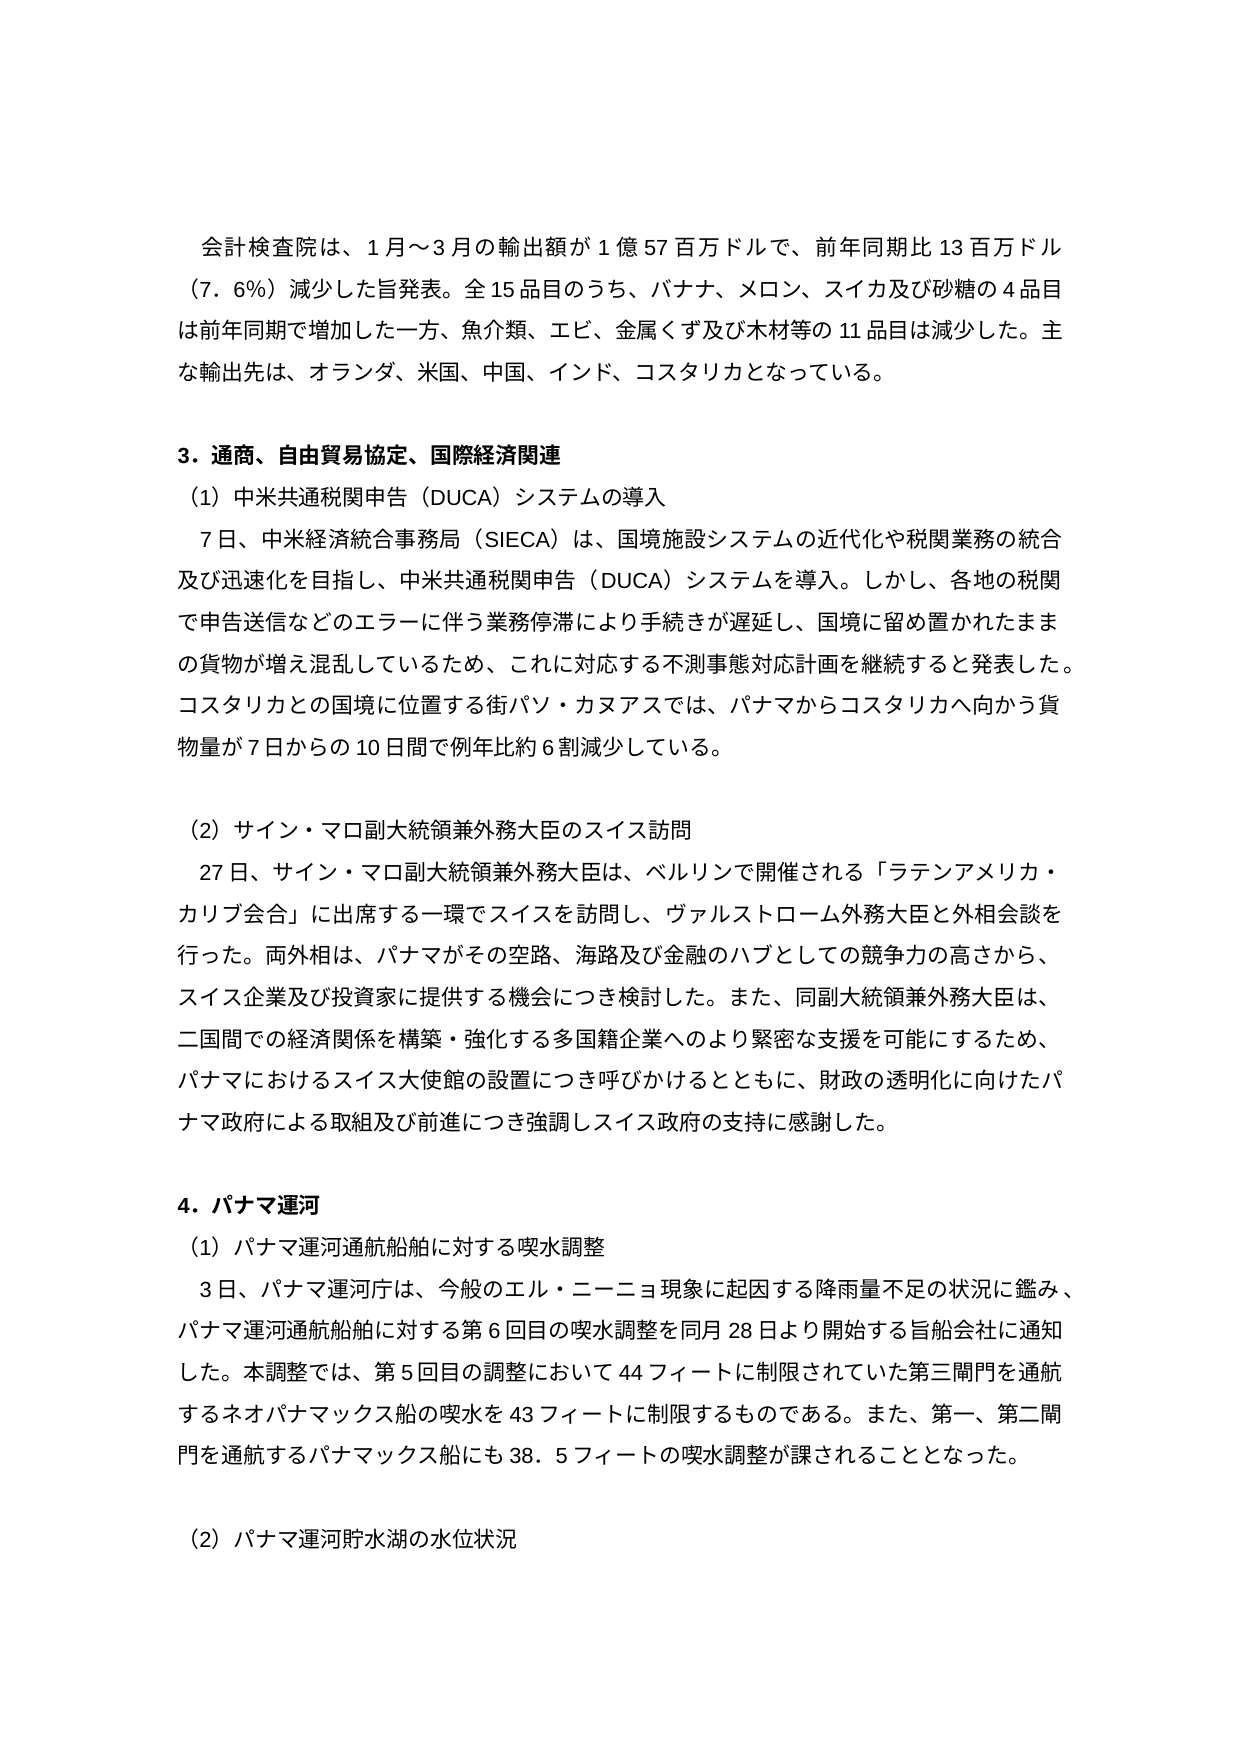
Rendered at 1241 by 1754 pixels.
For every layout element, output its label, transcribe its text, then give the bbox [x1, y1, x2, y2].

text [177, 1225, 1063, 1558]
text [177, 225, 1063, 433]
text 4．パナマ運河 [177, 1183, 1063, 1225]
text 3．通商、自由貿易協定、国際経済関連 [177, 433, 1063, 475]
text （1）中米共通税関申告（DUCA）システムの導入 7日、中米経済統合事務局（SIECA）は、国境施設システムの近代化や税関業務の統合及び迅速化を目指し、中米共通税関申告（DUCA）システムを導入。しかし、各地の税関で申告送信などのエラーに伴う業務停滞により手続きが遅延し、国境に留め置かれたままの貨物が増え混乱しているため、これに対応する不測事態対応計画を継続すると発表した。コスタリカとの国境に位置する街パソ・カヌアスでは、パナマからコスタリカへ向かう貨物量が7日からの10日間で例年比約6割減少している。 （2）サイン・マロ副大統領兼外務大臣のスイス訪問 27日、サイン・マロ副大統領兼外務大臣は、ベルリンで開催される「ラテンアメリカ・カリブ会合」に出席する一環でスイスを訪問し、ヴァルストローム外務大臣と外相会談を行った。両外相は、パナマがその空路、海路及び金融のハブとしての競争力の高さから、スイス企業及び投資家に提供する機会につき検討した。また、同副大統領兼外務大臣は、二国間での経済関係を構築・強化する多国籍企業へのより緊密な支援を可能にするため、パナマにおけるスイス大使館の設置につき呼びかけるとともに、財政の透明化に向けたパナマ政府による取組及び前進につき強調しスイス政府の支持に感謝した。 [177, 475, 1063, 1183]
